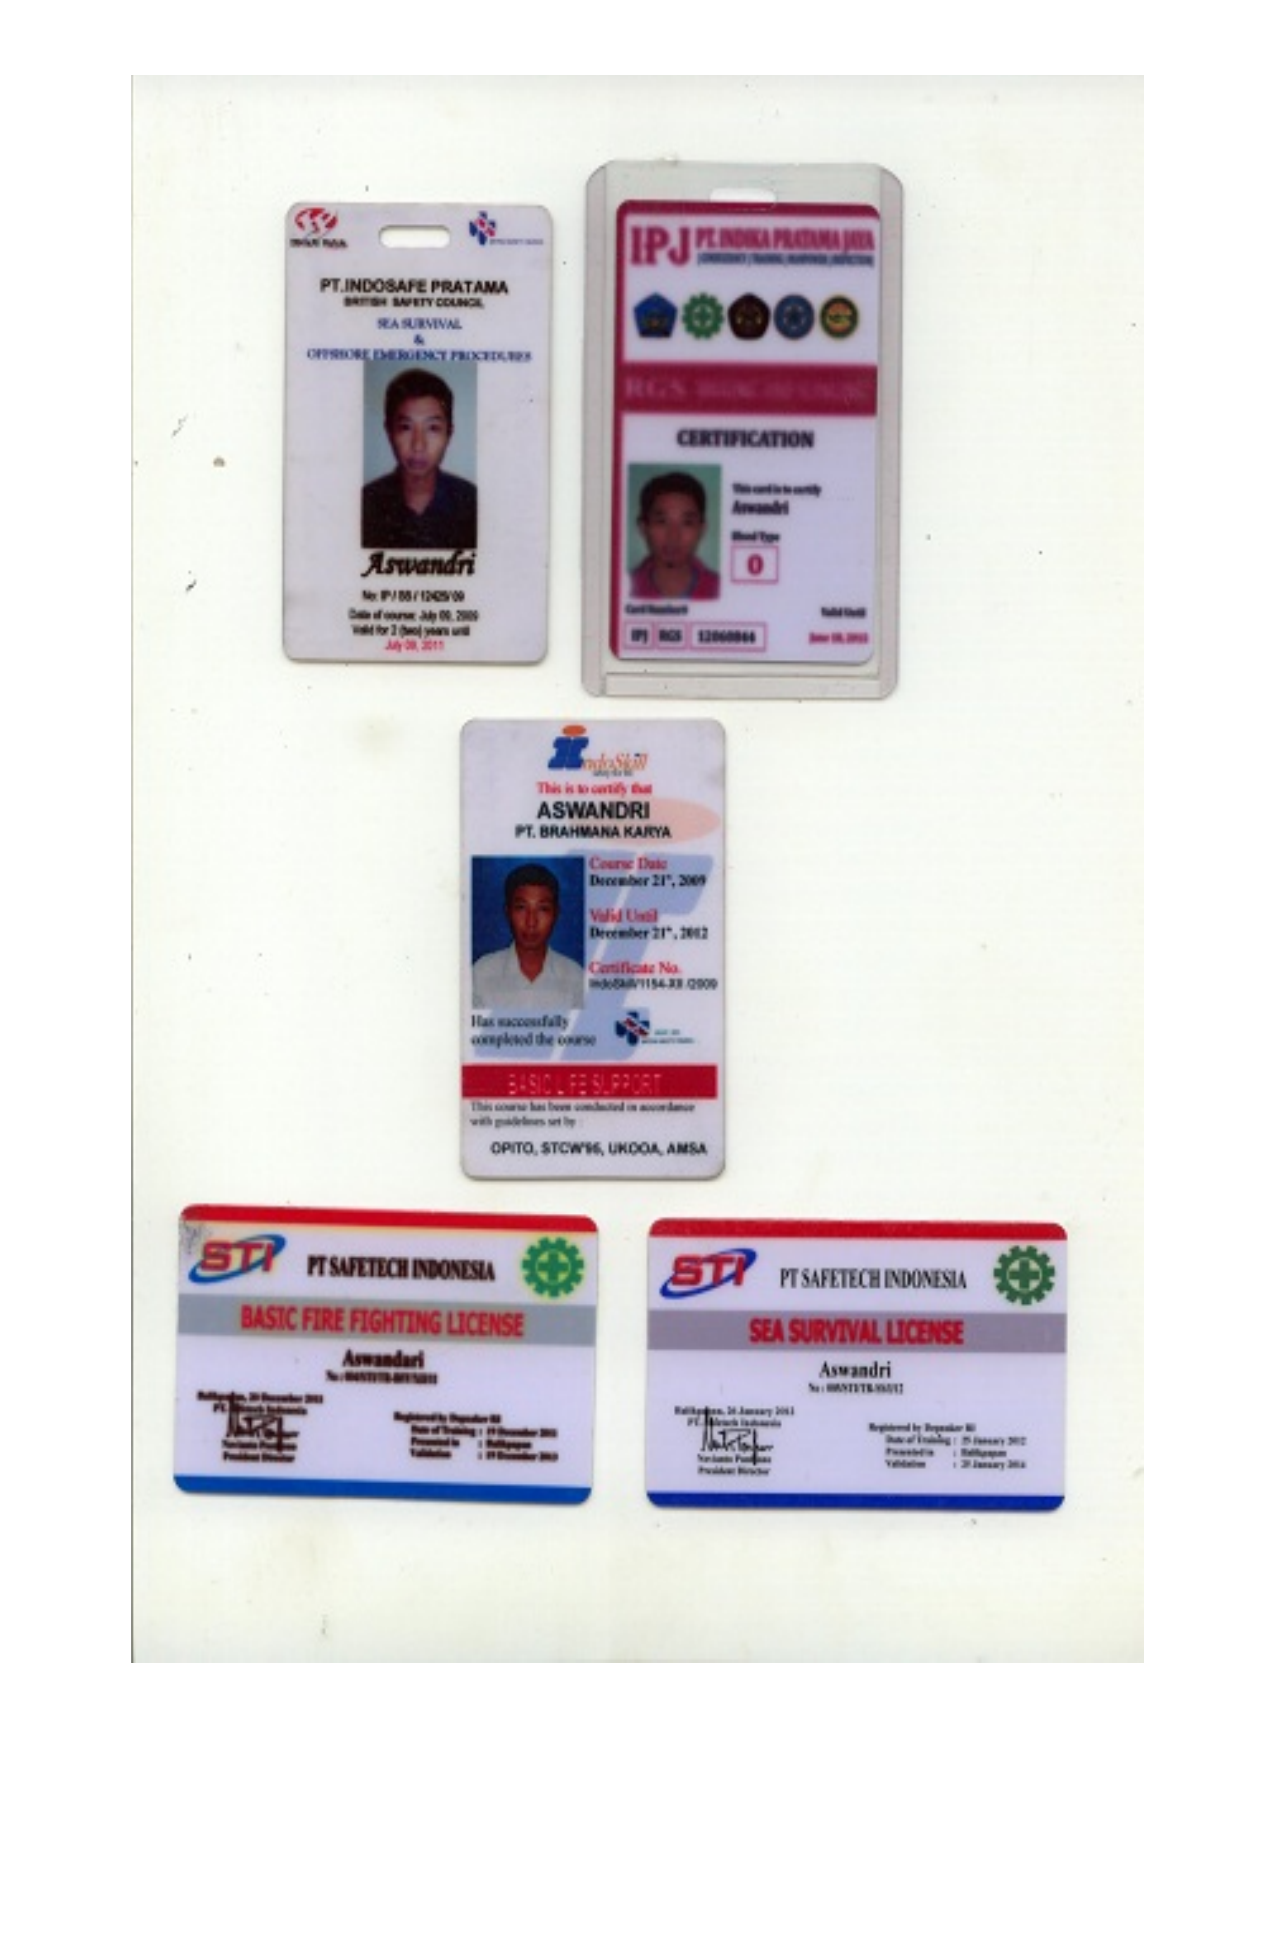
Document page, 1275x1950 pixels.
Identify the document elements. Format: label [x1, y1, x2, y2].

picture [131, 75, 1144, 1663]
